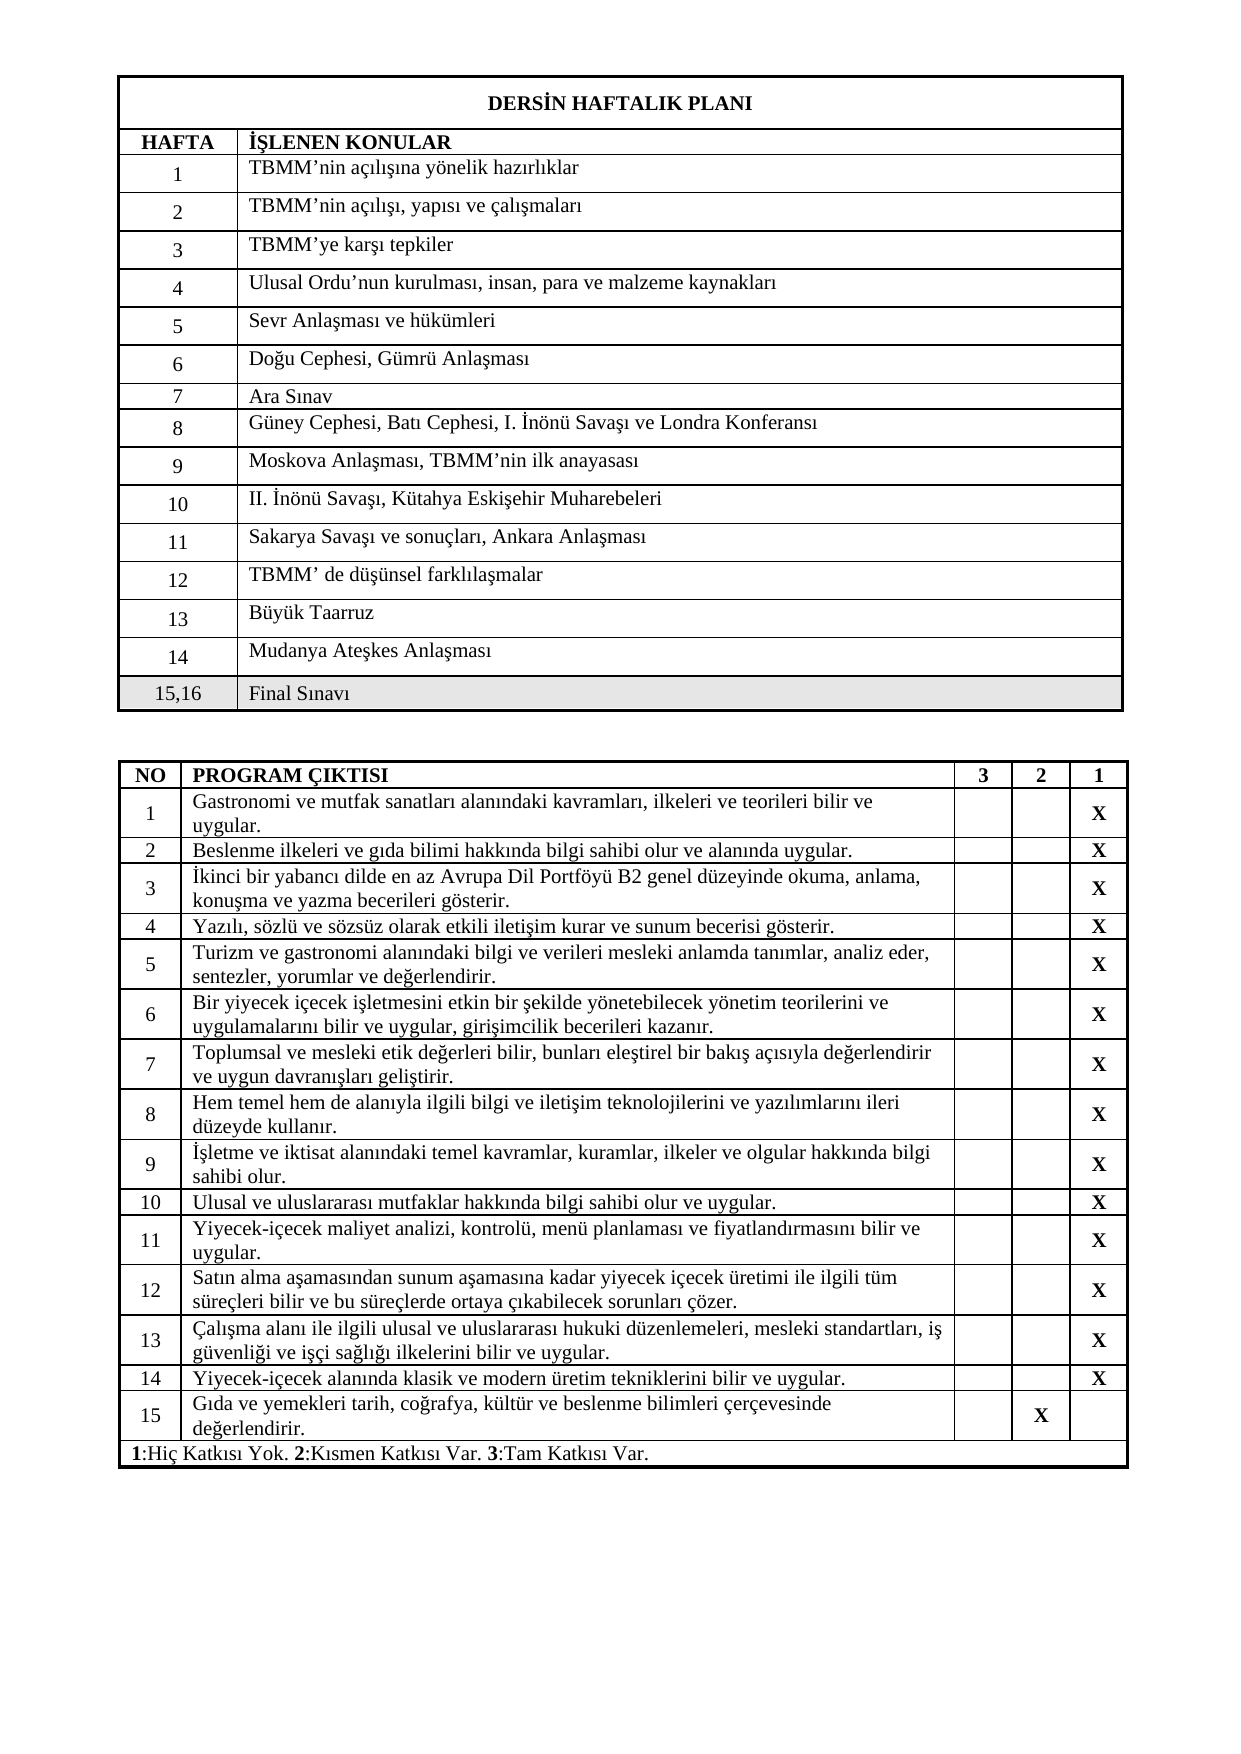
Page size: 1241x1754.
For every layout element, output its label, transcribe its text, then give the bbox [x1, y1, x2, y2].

table_header PROGRAM ÇIKTISI [182, 763, 954, 787]
table_cell Gıda ve yemekleri tarih, coğrafya, kültür ve beslenme bilimleri çerçevesinde değerlendirir. [182, 1391, 954, 1439]
table_cell 14 [121, 1366, 180, 1390]
table_cell [955, 1140, 1011, 1188]
table_cell 8 [121, 1090, 180, 1138]
table_cell [1013, 1090, 1069, 1138]
table_cell X [1071, 838, 1126, 862]
table_cell 15,16 [120, 677, 237, 708]
table_header DERSİN HAFTALIK PLANI [120, 78, 1121, 128]
table_cell Hem temel hem de alanıyla ilgili bilgi ve iletişim teknolojilerini ve yazılımlarını ileri düzeyde kullanır. [182, 1090, 954, 1138]
table_cell [1013, 1190, 1069, 1214]
table_cell 7 [120, 384, 237, 408]
table_cell [1013, 940, 1069, 988]
table_cell 15 [121, 1391, 180, 1439]
table_cell 7 [121, 1040, 180, 1088]
table_cell Güney Cephesi, Batı Cephesi, I. İnönü Savaşı ve Londra Konferansı [238, 410, 1121, 446]
table_cell 1:Hiç Katkısı Yok. 2:Kısmen Katkısı Var. 3:Tam Katkısı Var. [121, 1441, 1126, 1465]
table_cell 10 [121, 1190, 180, 1214]
table_cell [1013, 1265, 1069, 1314]
table_cell [1013, 1366, 1069, 1390]
table_cell X [1071, 1040, 1126, 1088]
table_cell [1013, 914, 1069, 938]
table_cell X [1071, 1265, 1126, 1314]
table_cell 2 [120, 193, 237, 230]
table_cell HAFTA [120, 130, 237, 154]
table_cell X [1071, 1090, 1126, 1138]
table_cell Satın alma aşamasından sunum aşamasına kadar yiyecek içecek üretimi ile ilgili tüm süreçleri bilir ve bu süreçlerde ortaya çıkabilecek sorunları çözer. [182, 1265, 954, 1314]
table_cell [1013, 1316, 1069, 1364]
table_cell 8 [120, 410, 237, 446]
table_cell [1013, 789, 1069, 837]
table_cell Sakarya Savaşı ve sonuçları, Ankara Anlaşması [238, 524, 1121, 561]
table_cell [955, 1216, 1011, 1264]
table_cell [1071, 1391, 1126, 1439]
table_cell [955, 864, 1011, 912]
table_cell Yiyecek-içecek maliyet analizi, kontrolü, menü planlaması ve fiyatlandırmasını bilir ve uygular. [182, 1216, 954, 1264]
table_cell [1013, 838, 1069, 862]
table_cell 2 [121, 838, 180, 862]
table_cell İŞLENEN KONULAR [238, 130, 1121, 154]
table_cell X [1013, 1391, 1069, 1439]
table_cell Ulusal Ordu’nun kurulması, insan, para ve malzeme kaynakları [238, 270, 1121, 306]
table_cell Turizm ve gastronomi alanındaki bilgi ve verileri mesleki anlamda tanımlar, analiz eder, sentezler, yorumlar ve değerlendirir. [182, 940, 954, 988]
table_cell 1 [120, 155, 237, 192]
table_cell 14 [120, 638, 237, 675]
table_cell 5 [121, 940, 180, 988]
table_cell [955, 1391, 1011, 1439]
table_cell 9 [120, 448, 237, 484]
table_cell 13 [120, 600, 237, 637]
table_cell 12 [120, 562, 237, 599]
table_cell [955, 940, 1011, 988]
table_cell Büyük Taarruz [238, 600, 1121, 637]
table_cell [955, 1090, 1011, 1138]
table_cell [1013, 1040, 1069, 1088]
table_cell X [1071, 990, 1126, 1038]
table_cell Ulusal ve uluslararası mutfaklar hakkında bilgi sahibi olur ve uygular. [182, 1190, 954, 1214]
table_cell TBMM’nin açılışına yönelik hazırlıklar [238, 155, 1121, 192]
table_cell [955, 1366, 1011, 1390]
table_cell X [1071, 1216, 1126, 1264]
table_cell X [1071, 1366, 1126, 1390]
table_cell [955, 789, 1011, 837]
table_cell X [1071, 1140, 1126, 1188]
table_header NO [121, 763, 180, 787]
table_cell [955, 1190, 1011, 1214]
table_cell [1013, 864, 1069, 912]
table_cell Doğu Cephesi, Gümrü Anlaşması [238, 346, 1121, 382]
table_cell [955, 1040, 1011, 1088]
table_cell [1013, 1216, 1069, 1264]
table_cell [955, 914, 1011, 938]
table_cell [1013, 990, 1069, 1038]
table_header 3 [955, 763, 1011, 787]
table_cell [955, 838, 1011, 862]
table_cell TBMM’ de düşünsel farklılaşmalar [238, 562, 1121, 599]
table_cell II. İnönü Savaşı, Kütahya Eskişehir Muharebeleri [238, 486, 1121, 522]
table_cell Final Sınavı [238, 677, 1121, 708]
table_cell 5 [120, 308, 237, 344]
table_cell [955, 1265, 1011, 1314]
table_cell 3 [121, 864, 180, 912]
table_cell İkinci bir yabancı dilde en az Avrupa Dil Portföyü B2 genel düzeyinde okuma, anlama, konuşma ve yazma becerileri gösterir. [182, 864, 954, 912]
table_cell Moskova Anlaşması, TBMM’nin ilk anayasası [238, 448, 1121, 484]
table_cell Çalışma alanı ile ilgili ulusal ve uluslararası hukuki düzenlemeleri, mesleki standartları, iş güvenliği ve işçi sağlığı ilkelerini bilir ve uygular. [182, 1316, 954, 1364]
table_cell 13 [121, 1316, 180, 1364]
table_cell 4 [121, 914, 180, 938]
table_cell Yazılı, sözlü ve sözsüz olarak etkili iletişim kurar ve sunum becerisi gösterir. [182, 914, 954, 938]
table_cell X [1071, 940, 1126, 988]
table_cell Yiyecek-içecek alanında klasik ve modern üretim tekniklerini bilir ve uygular. [182, 1366, 954, 1390]
table_cell 6 [120, 346, 237, 382]
table_cell X [1071, 914, 1126, 938]
table_cell Sevr Anlaşması ve hükümleri [238, 308, 1121, 344]
table_cell [955, 990, 1011, 1038]
table_cell Bir yiyecek içecek işletmesini etkin bir şekilde yönetebilecek yönetim teorilerini ve uygulamalarını bilir ve uygular, girişimcilik becerileri kazanır. [182, 990, 954, 1038]
table_header 1 [1071, 763, 1126, 787]
table_cell 1 [121, 789, 180, 837]
table_cell X [1071, 1190, 1126, 1214]
table_cell 4 [120, 270, 237, 306]
table_cell 12 [121, 1265, 180, 1314]
table_cell [955, 1316, 1011, 1364]
table_cell 6 [121, 990, 180, 1038]
table_cell 11 [120, 524, 237, 561]
table_cell 10 [120, 486, 237, 522]
table_cell Gastronomi ve mutfak sanatları alanındaki kavramları, ilkeleri ve teorileri bilir ve uygular. [182, 789, 954, 837]
table_cell İşletme ve iktisat alanındaki temel kavramlar, kuramlar, ilkeler ve olgular hakkında bilgi sahibi olur. [182, 1140, 954, 1188]
table_cell 11 [121, 1216, 180, 1264]
table_cell Beslenme ilkeleri ve gıda bilimi hakkında bilgi sahibi olur ve alanında uygular. [182, 838, 954, 862]
table_cell X [1071, 789, 1126, 837]
table_cell 3 [120, 232, 237, 268]
table_cell X [1071, 1316, 1126, 1364]
table_header 2 [1013, 763, 1069, 787]
table_cell TBMM’ye karşı tepkiler [238, 232, 1121, 268]
table_cell Ara Sınav [238, 384, 1121, 408]
table_cell Mudanya Ateşkes Anlaşması [238, 638, 1121, 675]
table_cell X [1071, 864, 1126, 912]
table_cell 9 [121, 1140, 180, 1188]
table_cell TBMM’nin açılışı, yapısı ve çalışmaları [238, 193, 1121, 230]
table_cell Toplumsal ve mesleki etik değerleri bilir, bunları eleştirel bir bakış açısıyla değerlendirir ve uygun davranışları geliştirir. [182, 1040, 954, 1088]
table_cell [1013, 1140, 1069, 1188]
